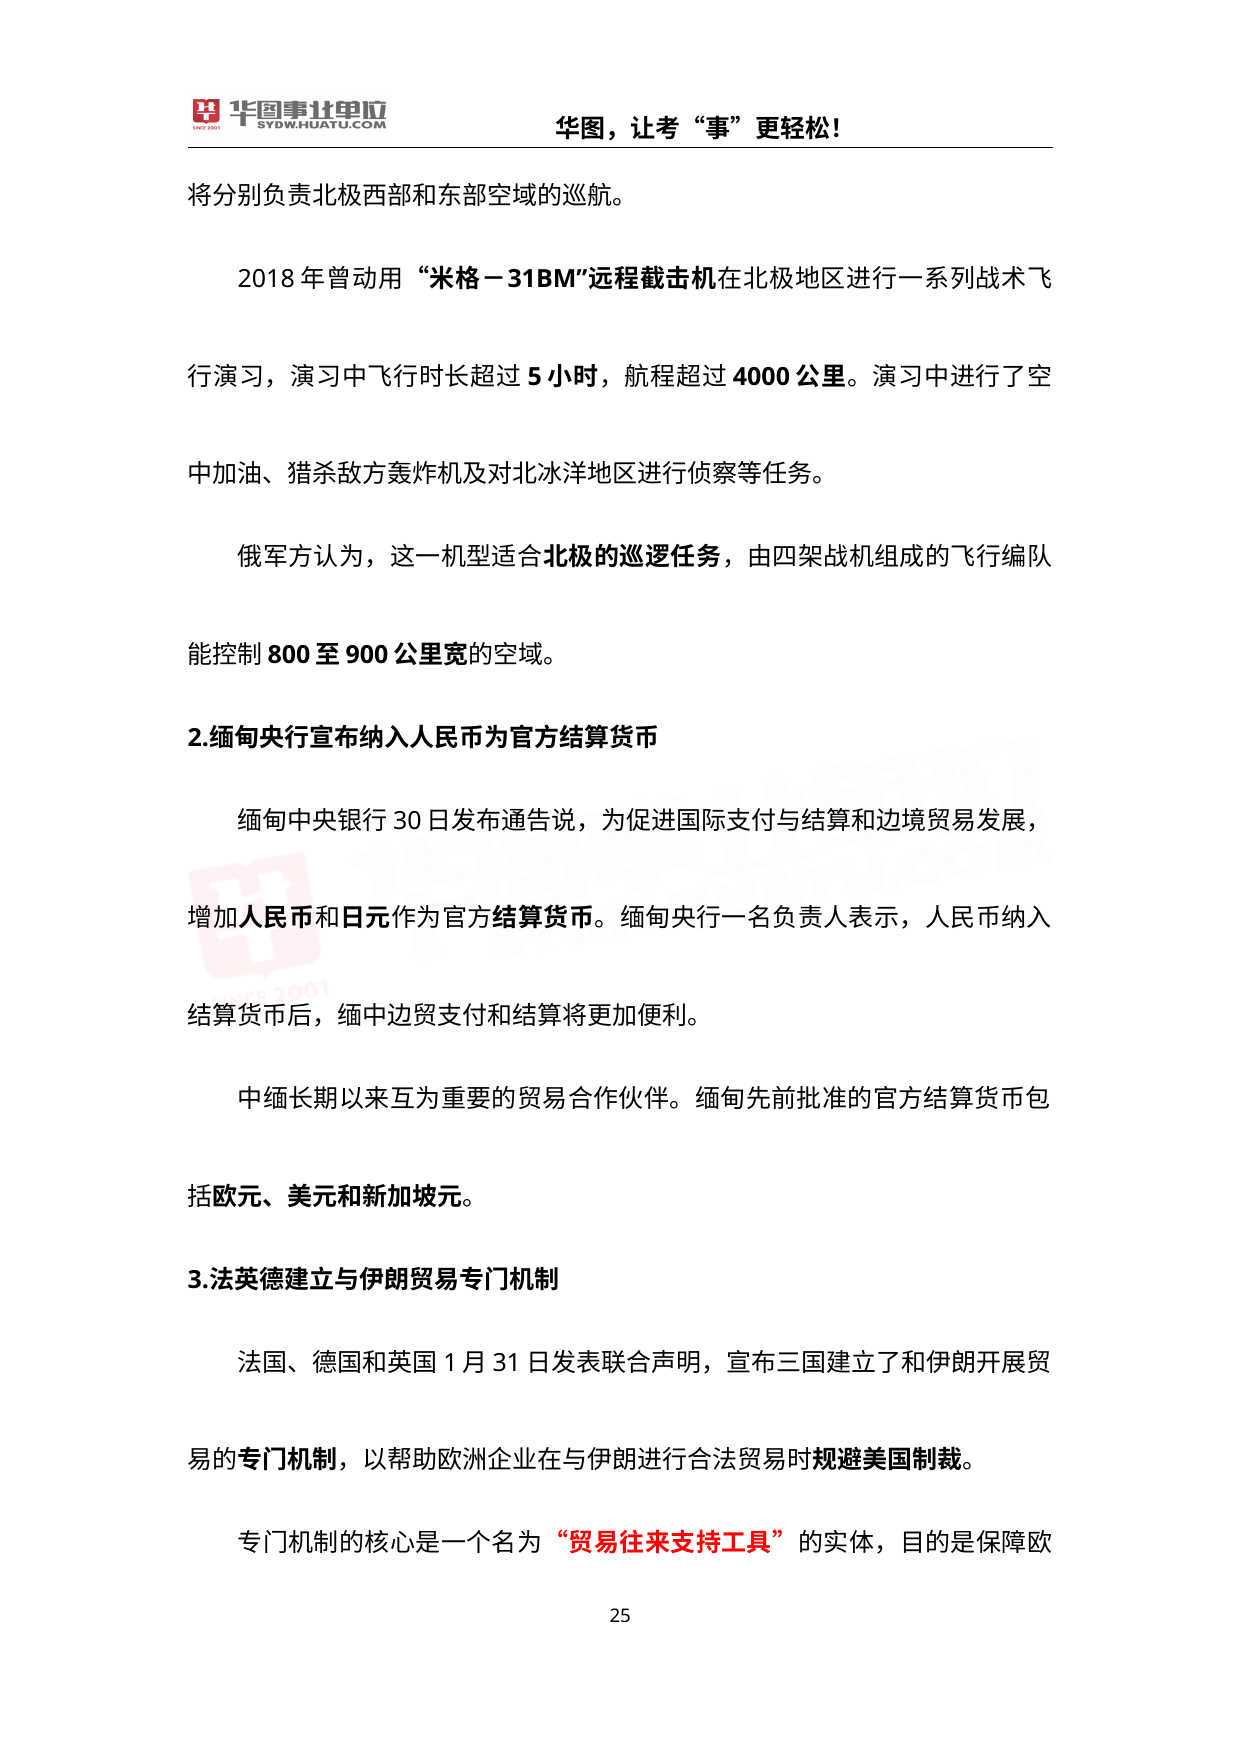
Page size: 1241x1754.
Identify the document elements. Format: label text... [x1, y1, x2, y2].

text 俄军方认为，这一机型适合北极的巡逻任务，由四架战机组成的飞行编队能控制800至900公里宽的空域。 [187, 522, 1053, 685]
picture [187, 88, 390, 138]
text 中缅长期以来互为重要的贸易合作伙伴。缅甸先前批准的官方结算货币包括欧元、美元和新加坡元。 [187, 1064, 1053, 1227]
text 缅甸中央银行30日发布通告说，为促进国际支付与结算和边境贸易发展，增加人民币和日元作为官方结算货币。缅甸央行一名负责人表示，人民币纳入结算货币后，缅中边贸支付和结算将更加便利。 [187, 786, 1053, 1046]
text 2018年曾动用“米格－31BM”远程截击机在北极地区进行一系列战术飞行演习，演习中飞行时长超过5小时，航程超过4000公里。演习中进行了空中加油、猎杀敌方轰炸机及对北冰洋地区进行侦察等任务。 [187, 244, 1053, 504]
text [187, 161, 1053, 226]
text 法国、德国和英国1月31日发表联合声明，宣布三国建立了和伊朗开展贸易的专门机制，以帮助欧洲企业在与伊朗进行合法贸易时规避美国制裁。 [187, 1328, 1053, 1490]
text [187, 1508, 1053, 1573]
subtitle 2.缅甸央行宣布纳入人民币为官方结算货币 [187, 703, 1053, 768]
subtitle 3.法英德建立与伊朗贸易专门机制 [187, 1245, 1053, 1310]
